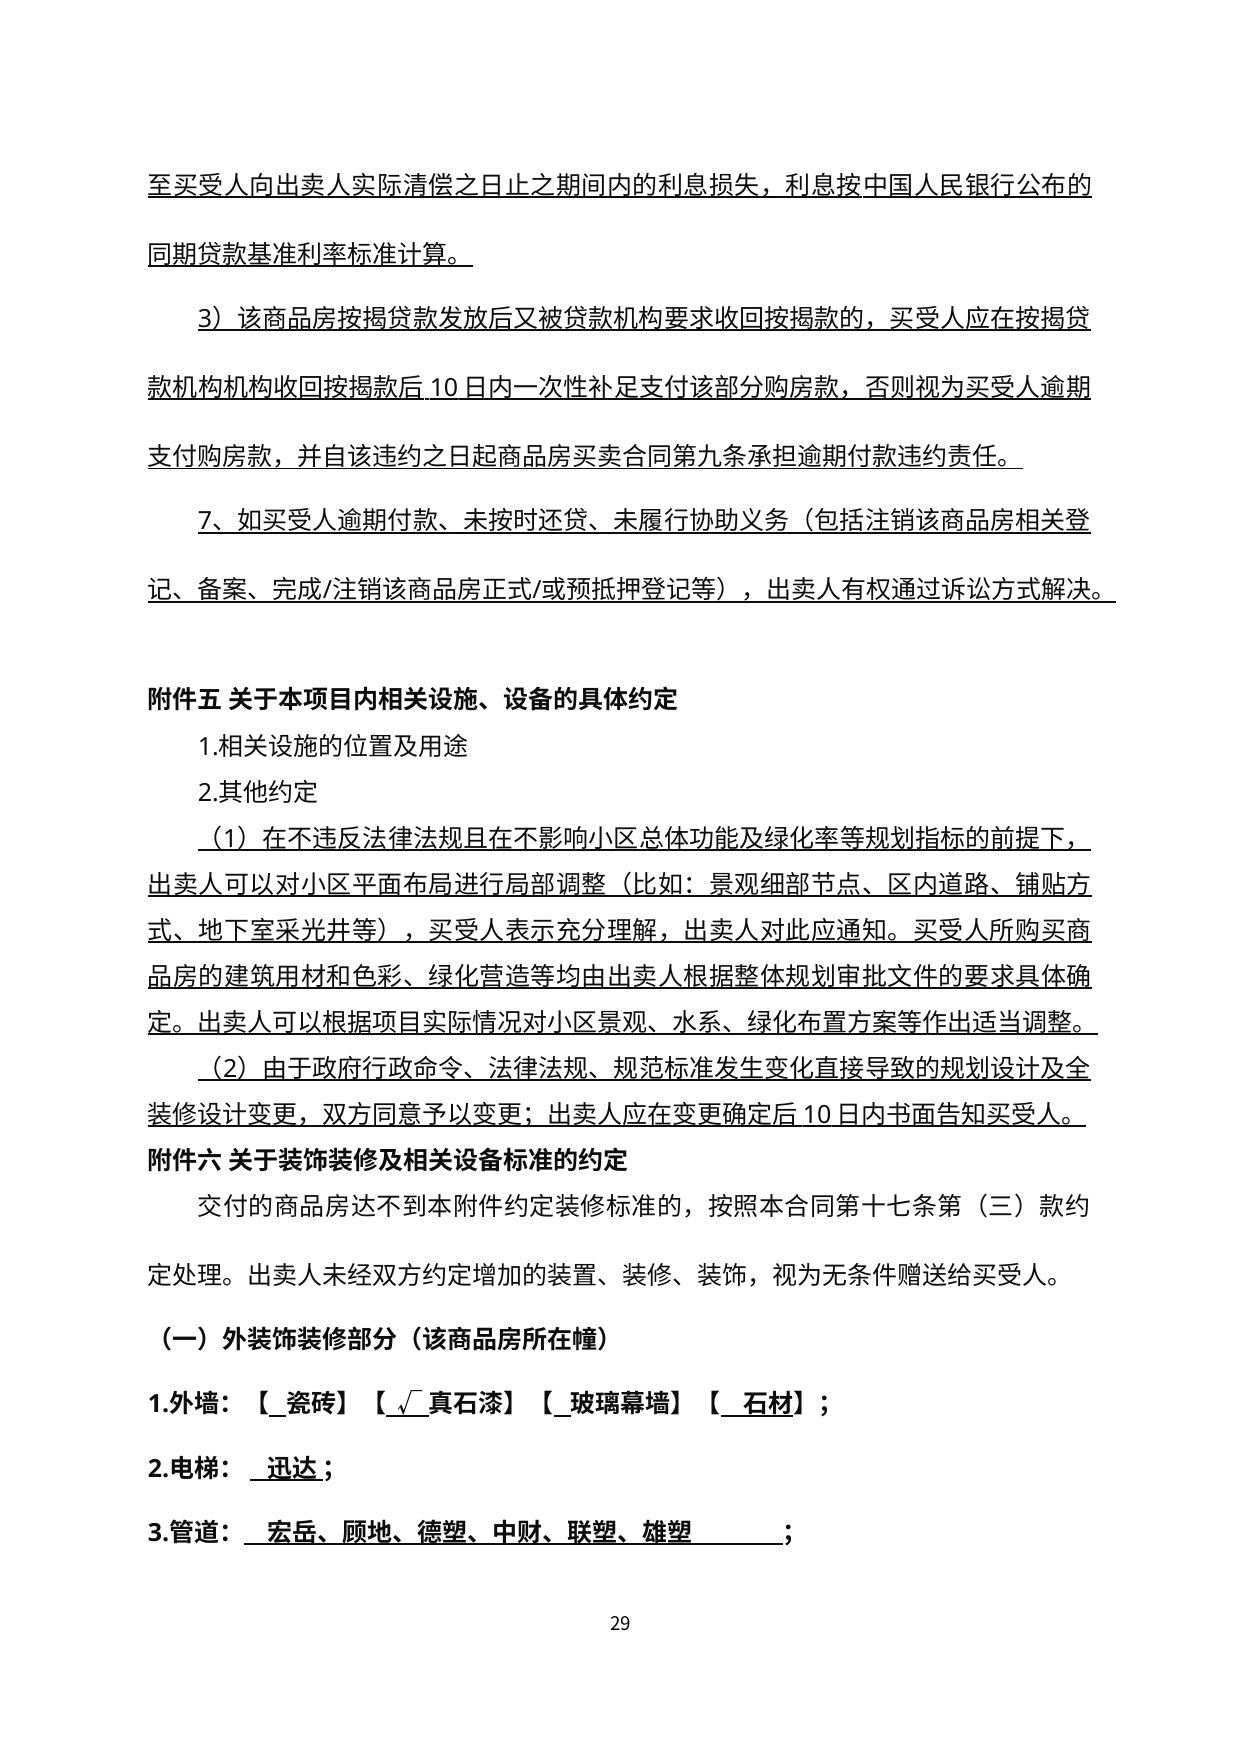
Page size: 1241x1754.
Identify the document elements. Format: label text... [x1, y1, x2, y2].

text 7、如买受人逾期付款、未按时还贷、未履行协助义务（包括注销该商品房相关登记、备案、完成/注销该商品房正式/或预抵押登记等），出卖人有权通过诉讼方式解决。 [148, 496, 1092, 601]
text （2）由于政府行政命令、法律法规、规范标准发生变化直接导致的规划设计及全装修设计变更，双方同意予以变更；出卖人应在变更确定后10日内书面告知买受人。 [148, 1043, 1092, 1136]
text 附件六 关于装饰装修及相关设备标准的约定 [148, 1136, 1092, 1182]
text （1）在不违反法律法规且在不影响小区总体功能及绿化率等规划指标的前提下，出卖人可以对小区平面布局进行局部调整（比如：景观细部节点、区内道路、铺贴方式、地下室采光井等），买受人表示充分理解，出卖人对此应通知。买受人所购买商品房的建筑用材和色彩、绿化营造等均由出卖人根据整体规划审批文件的要求具体确定。出卖人可以根据项目实际情况对小区景观、水系、绿化布置方案等作出适当调整。 [148, 989, 1092, 1033]
text 交付的商品房达不到本附件约定装修标准的，按照本合同第十七条第（三）款约定处理。出卖人未经双方约定增加的装置、装修、装饰，视为无条件赠送给买受人。 [148, 1182, 1092, 1297]
text 2.其他约定 [148, 767, 1092, 813]
text 附件五 关于本项目内相关设施、设备的具体约定 [148, 675, 1092, 721]
text （一）外装饰装修部分（该商品房所在幢） [148, 1315, 1092, 1361]
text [148, 160, 1092, 275]
text 3.管道： 宏岳、顾地、德塑、中财、联塑、雄塑 ； [148, 1507, 1092, 1553]
text （1）在不违反法律法规且在不影响小区总体功能及绿化率等规划指标的前提下，出卖人可以对小区平面布局进行局部调整（比如：景观细部节点、区内道路、铺贴方式、地下室采光井等），买受人表示充分理解，出卖人对此应通知。买受人所购买商品房的建筑用材和色彩、绿化营造等均由出卖人根据整体规划审批文件的要求具体确定。出卖人可以根据项目实际情况对小区景观、水系、绿化布置方案等作出适当调整。 [148, 897, 1092, 941]
text 3）该商品房按揭贷款发放后又被贷款机构要求收回按揭款的，买受人应在按揭贷款机构机构收回按揭款后10日内一次性补足支付该部分购房款，否则视为买受人逾期支付购房款，并自该违约之日起商品房买卖合同第九条承担逾期付款违约责任。 [148, 293, 1092, 478]
text 2.电梯： 迅达 ； [148, 1443, 1092, 1489]
text （1）在不违反法律法规且在不影响小区总体功能及绿化率等规划指标的前提下，出卖人可以对小区平面布局进行局部调整（比如：景观细部节点、区内道路、铺贴方式、地下室采光井等），买受人表示充分理解，出卖人对此应通知。买受人所购买商品房的建筑用材和色彩、绿化营造等均由出卖人根据整体规划审批文件的要求具体确定。出卖人可以根据项目实际情况对小区景观、水系、绿化布置方案等作出适当调整。 [148, 943, 1092, 987]
text 1.相关设施的位置及用途 [148, 721, 1092, 767]
text （1）在不违反法律法规且在不影响小区总体功能及绿化率等规划指标的前提下，出卖人可以对小区平面布局进行局部调整（比如：景观细部节点、区内道路、铺贴方式、地下室采光井等），买受人表示充分理解，出卖人对此应通知。买受人所购买商品房的建筑用材和色彩、绿化营造等均由出卖人根据整体规划审批文件的要求具体确定。出卖人可以根据项目实际情况对小区景观、水系、绿化布置方案等作出适当调整。 [148, 813, 1092, 895]
text 1.外墙：【 瓷砖】【 √ 真石漆】【 玻璃幕墙】【 石材】； [148, 1379, 1092, 1425]
